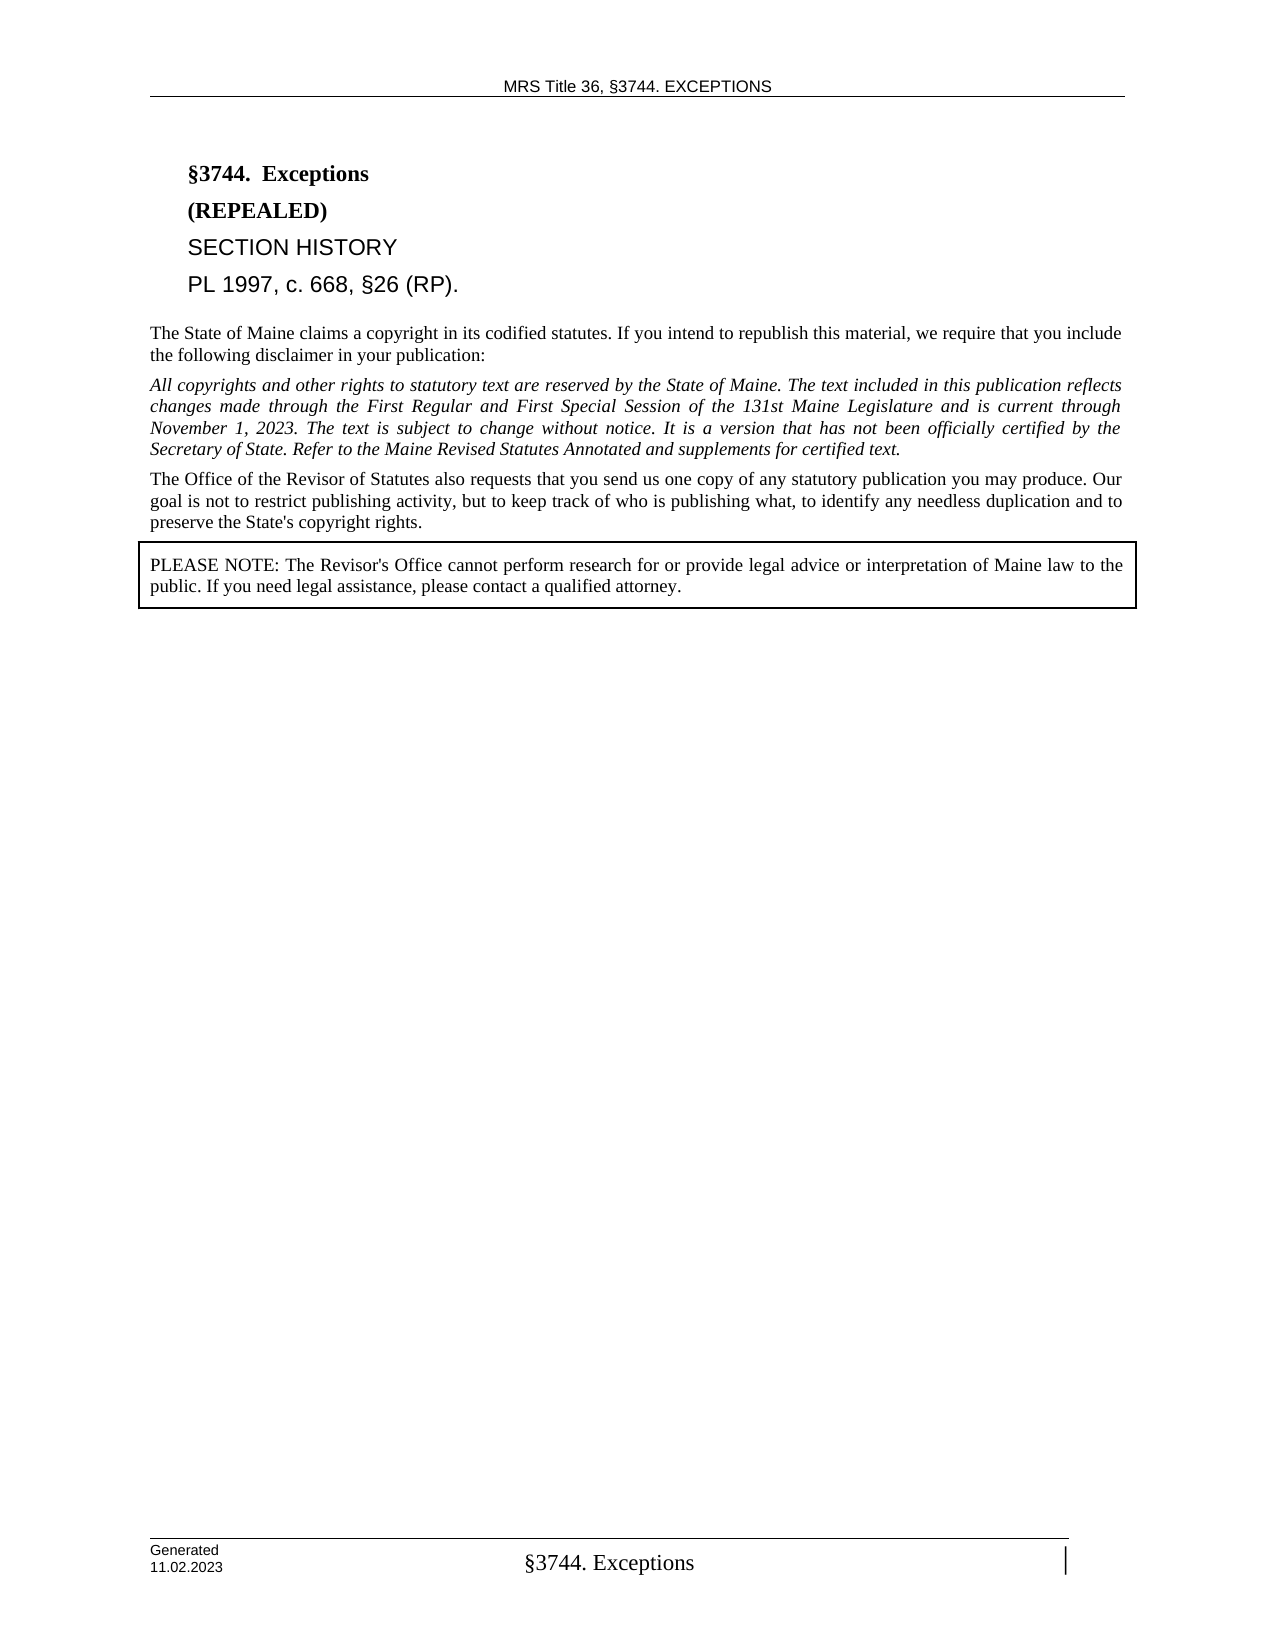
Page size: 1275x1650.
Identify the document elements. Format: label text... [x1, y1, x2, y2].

text SECTION HISTORY [187, 234, 1125, 260]
text The State of Maine claims a copyright in its codified statutes. If you intend to republish this material, we require that you include the following disclaimer in your publication: [150, 322, 1125, 365]
text All copyrights and other rights to statutory text are reserved by the State of Maine. The text included in this publication reflects changes made through the First Regular and First Special Session of the 131st Maine Legislature and is current through November 1, 2023 . The text is subject to change without notice. It is a version that has not been officially certified by the Secretary of State. Refer to the Maine Revised Statutes Annotated and supplements for certified text. [150, 373, 1125, 460]
text PL 1997, c. 668, §26 (RP). [187, 271, 1125, 297]
text PLEASE NOTE: The Revisor's Office cannot perform research for or provide legal advice or interpretation of Maine law to the public. If you need legal assistance, please contact a qualified attorney. [140, 543, 1135, 607]
text The Office of the Revisor of Statutes also requests that you send us one copy of any statutory publication you may produce. Our goal is not to restrict publishing activity, but to keep track of who is publishing what, to identify any needless duplication and to preserve the State's copyright rights. [150, 468, 1125, 533]
text (REPEALED) [187, 197, 1125, 223]
text §3744. Exceptions [187, 160, 1125, 187]
